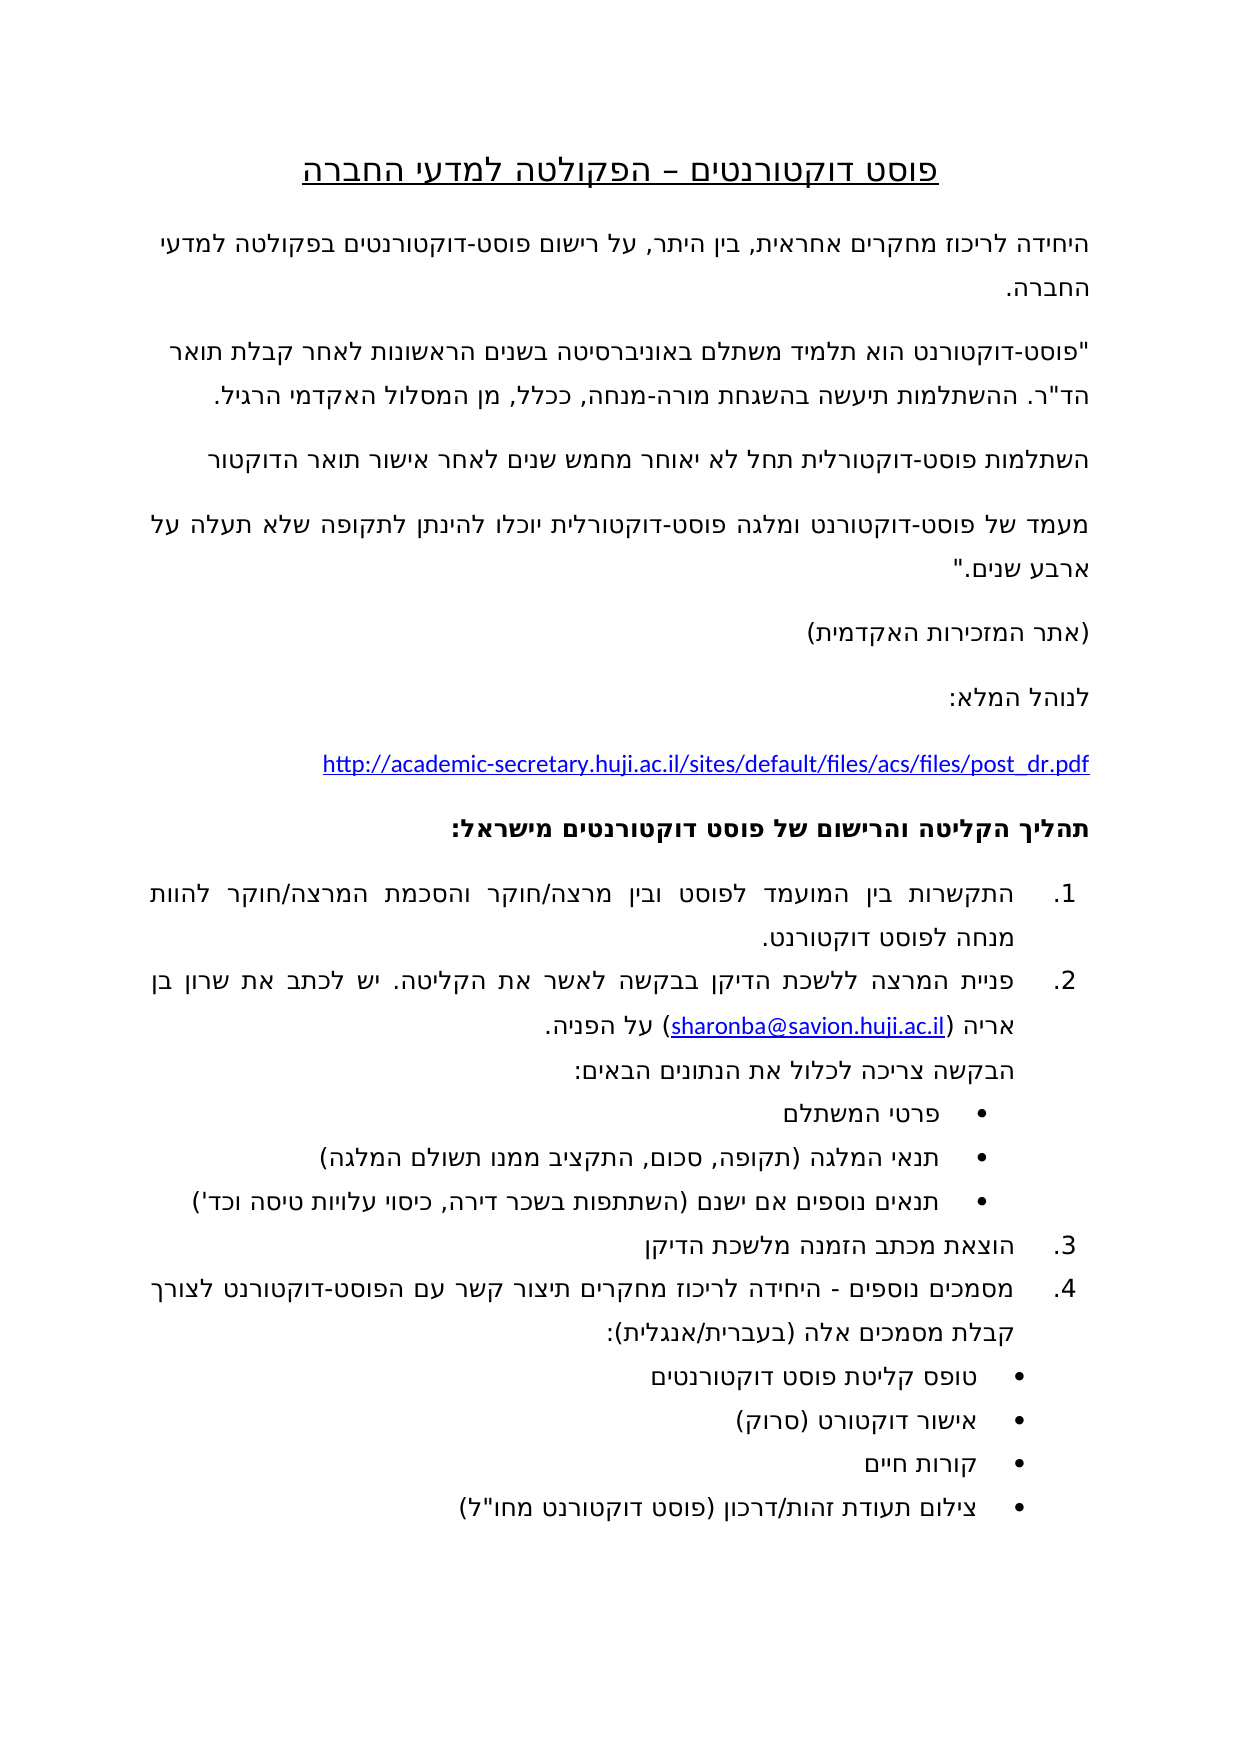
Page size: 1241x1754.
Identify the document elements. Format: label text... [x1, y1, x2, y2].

text (אתר המזכירות האקדמית) [150, 619, 1090, 648]
list צילום תעודת זהות/דרכון (פוסט דוקטורנט מחו"ל) [150, 1493, 1015, 1523]
list מסמכים נוספים - היחידה לריכוז מחקרים תיצור קשר עם הפוסט-דוקטורנט לצורך קבלת מסמכים אלה (בעברית/אנגלית): [150, 1275, 1053, 1348]
list קורות חיים [150, 1450, 1015, 1479]
list תנאי המלגה (תקופה, סכום, התקציב ממנו תשולם המלגה) [150, 1143, 978, 1173]
list פרטי המשתלם [150, 1100, 978, 1129]
text http://academic-secretary.huji.ac.il/sites/default/files/acs/files/post_dr.pdf [150, 748, 1090, 778]
list פניית המרצה ללשכת הדיקן בבקשה לאשר את הקליטה. יש לכתב את שרון בן אריה (sharonba@savion.huji.ac.il) על הפניה. [150, 966, 1053, 1041]
text היחידה לריכוז מחקרים אחראית, בין היתר, על רישום פוסט-דוקטורנטים בפקולטה למדעי החברה. [150, 229, 1090, 302]
text לנוהל המלא: [150, 683, 1090, 712]
text השתלמות פוסט-דוקטורלית תחל לא יאוחר מחמש שנים לאחר אישור תואר הדוקטור [150, 446, 1090, 475]
list תנאים נוספים אם ישנם (השתתפות בשכר דירה, כיסוי עלויות טיסה וכד') [150, 1187, 978, 1216]
list התקשרות בין המועמד לפוסט ובין מרצה/חוקר והסכמת המרצה/חוקר להוות מנחה לפוסט דוקטורנט. [150, 879, 1053, 952]
list אישור דוקטורט (סרוק) [150, 1406, 1015, 1435]
list טופס קליטת פוסט דוקטורנטים [150, 1362, 1015, 1391]
list הוצאת מכתב הזמנה מלשכת הדיקן [150, 1231, 1053, 1260]
text "פוסט-דוקטורנט הוא תלמיד משתלם באוניברסיטה בשנים הראשונות לאחר קבלת תואר הד"ר. ההשתלמות תיעשה בהשגחת מורה-מנחה, ככלל, מן המסלול האקדמי הרגיל. [150, 337, 1090, 410]
text תהליך הקליטה והרישום של פוסט דוקטורנטים מישראל: [150, 814, 1090, 843]
list הבקשה צריכה לכלול את הנתונים הבאים: [150, 1056, 1015, 1085]
text מעמד של פוסט-דוקטורנט ומלגה פוסט-דוקטורלית יוכלו להינתן לתקופה שלא תעלה על ארבע שנים." [150, 510, 1090, 583]
text פוסט דוקטורנטים – הפקולטה למדעי החברה [150, 150, 1090, 189]
